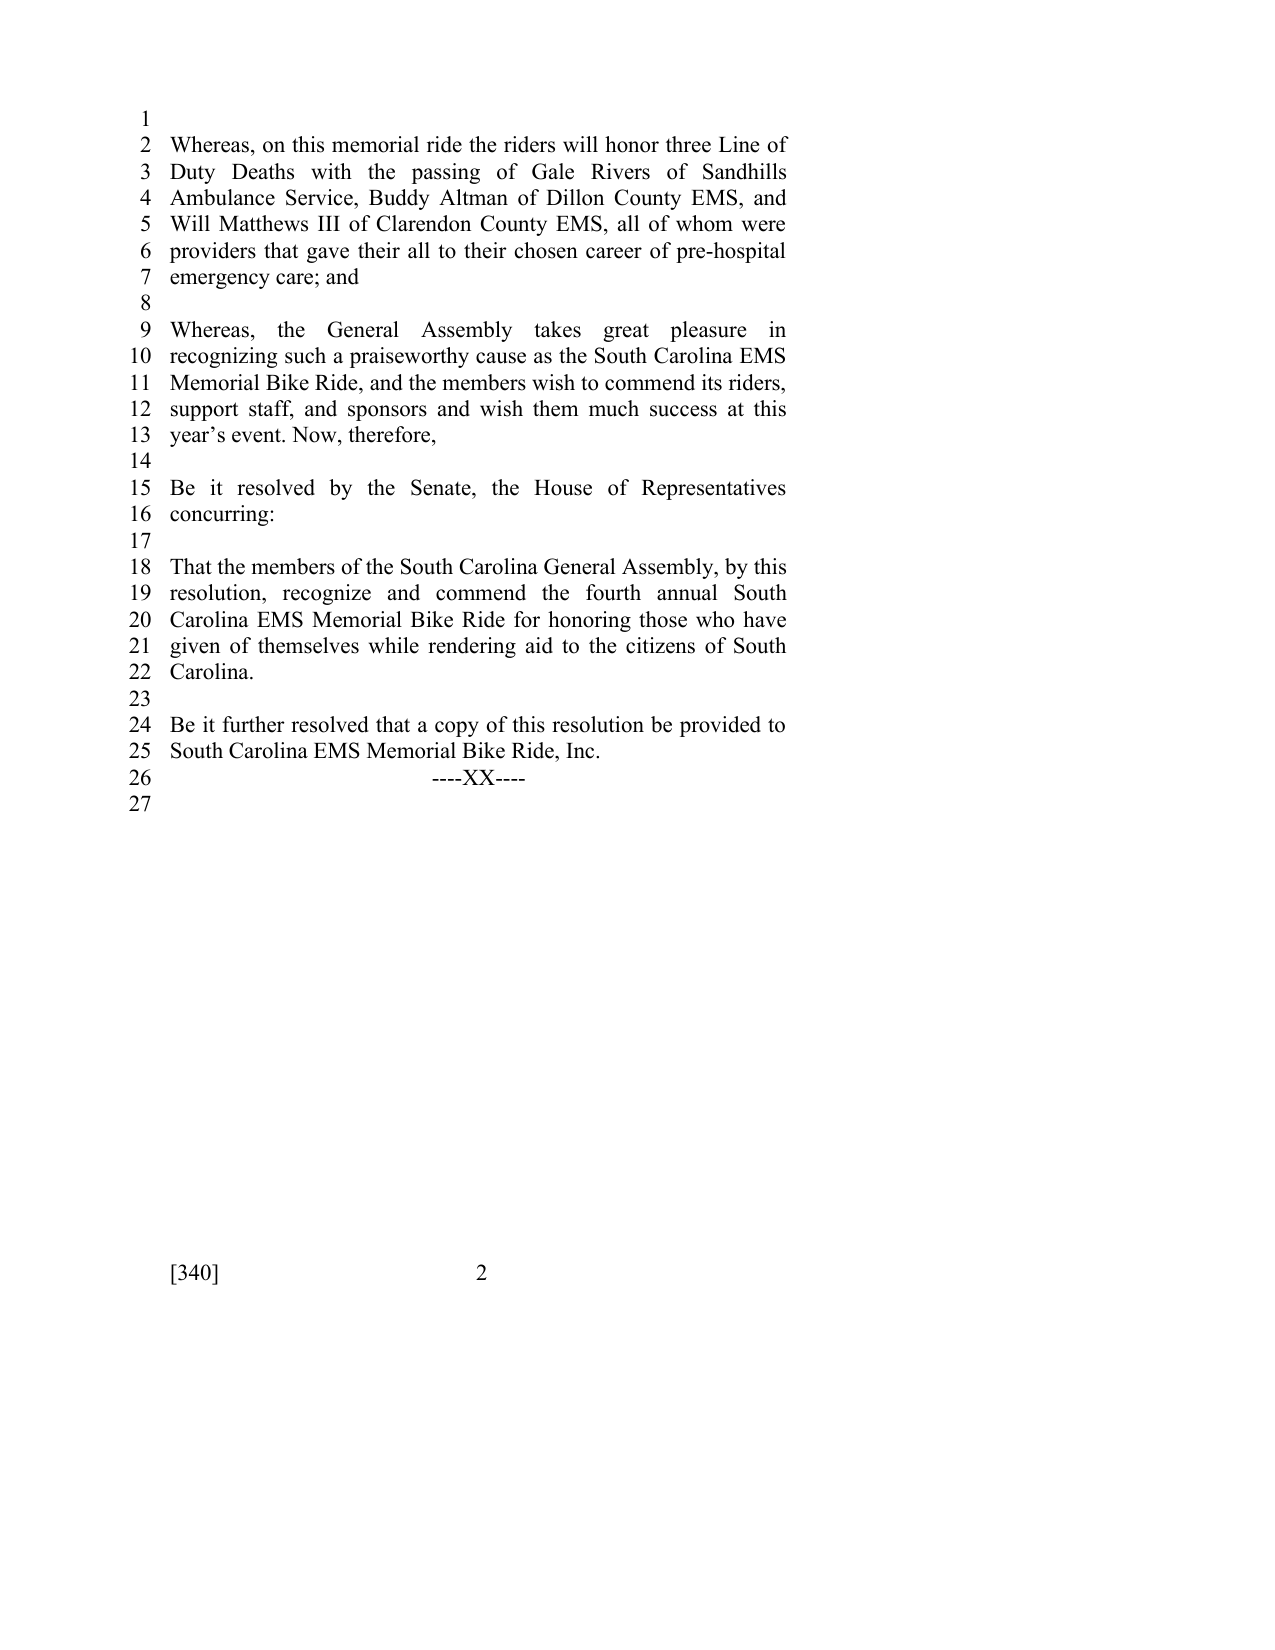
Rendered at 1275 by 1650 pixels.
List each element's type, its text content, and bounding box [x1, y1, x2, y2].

text Be it further resolved that a copy of this resolution be provided to South Carolina EMS Memorial Bike Ride, Inc. [169, 711, 787, 764]
text Whereas, on this memorial ride the riders will honor three Line of Duty Deaths with the passing of Gale Rivers of Sandhills Ambulance Service, Buddy Altman of Dillon County EMS, and Will Matthews III of Clarendon County EMS, all of whom were providers that gave their all to their chosen career of pre-hospital emergency care; and [169, 131, 787, 289]
text Be it resolved by the Senate, the House of Representatives concurring: [169, 474, 787, 527]
text That the members of the South Carolina General Assembly, by this resolution, recognize and commend the fourth annual South Carolina EMS Memorial Bike Ride for honoring those who have given of themselves while rendering aid to the citizens of South Carolina. [169, 553, 787, 685]
text Whereas, the General Assembly takes great pleasure in recognizing such a praiseworthy cause as the South Carolina EMS Memorial Bike Ride, and the members wish to commend its riders, support staff, and sponsors and wish them much success at this year’s event. Now, therefore, [169, 316, 787, 448]
text ----XX---- [169, 764, 787, 790]
